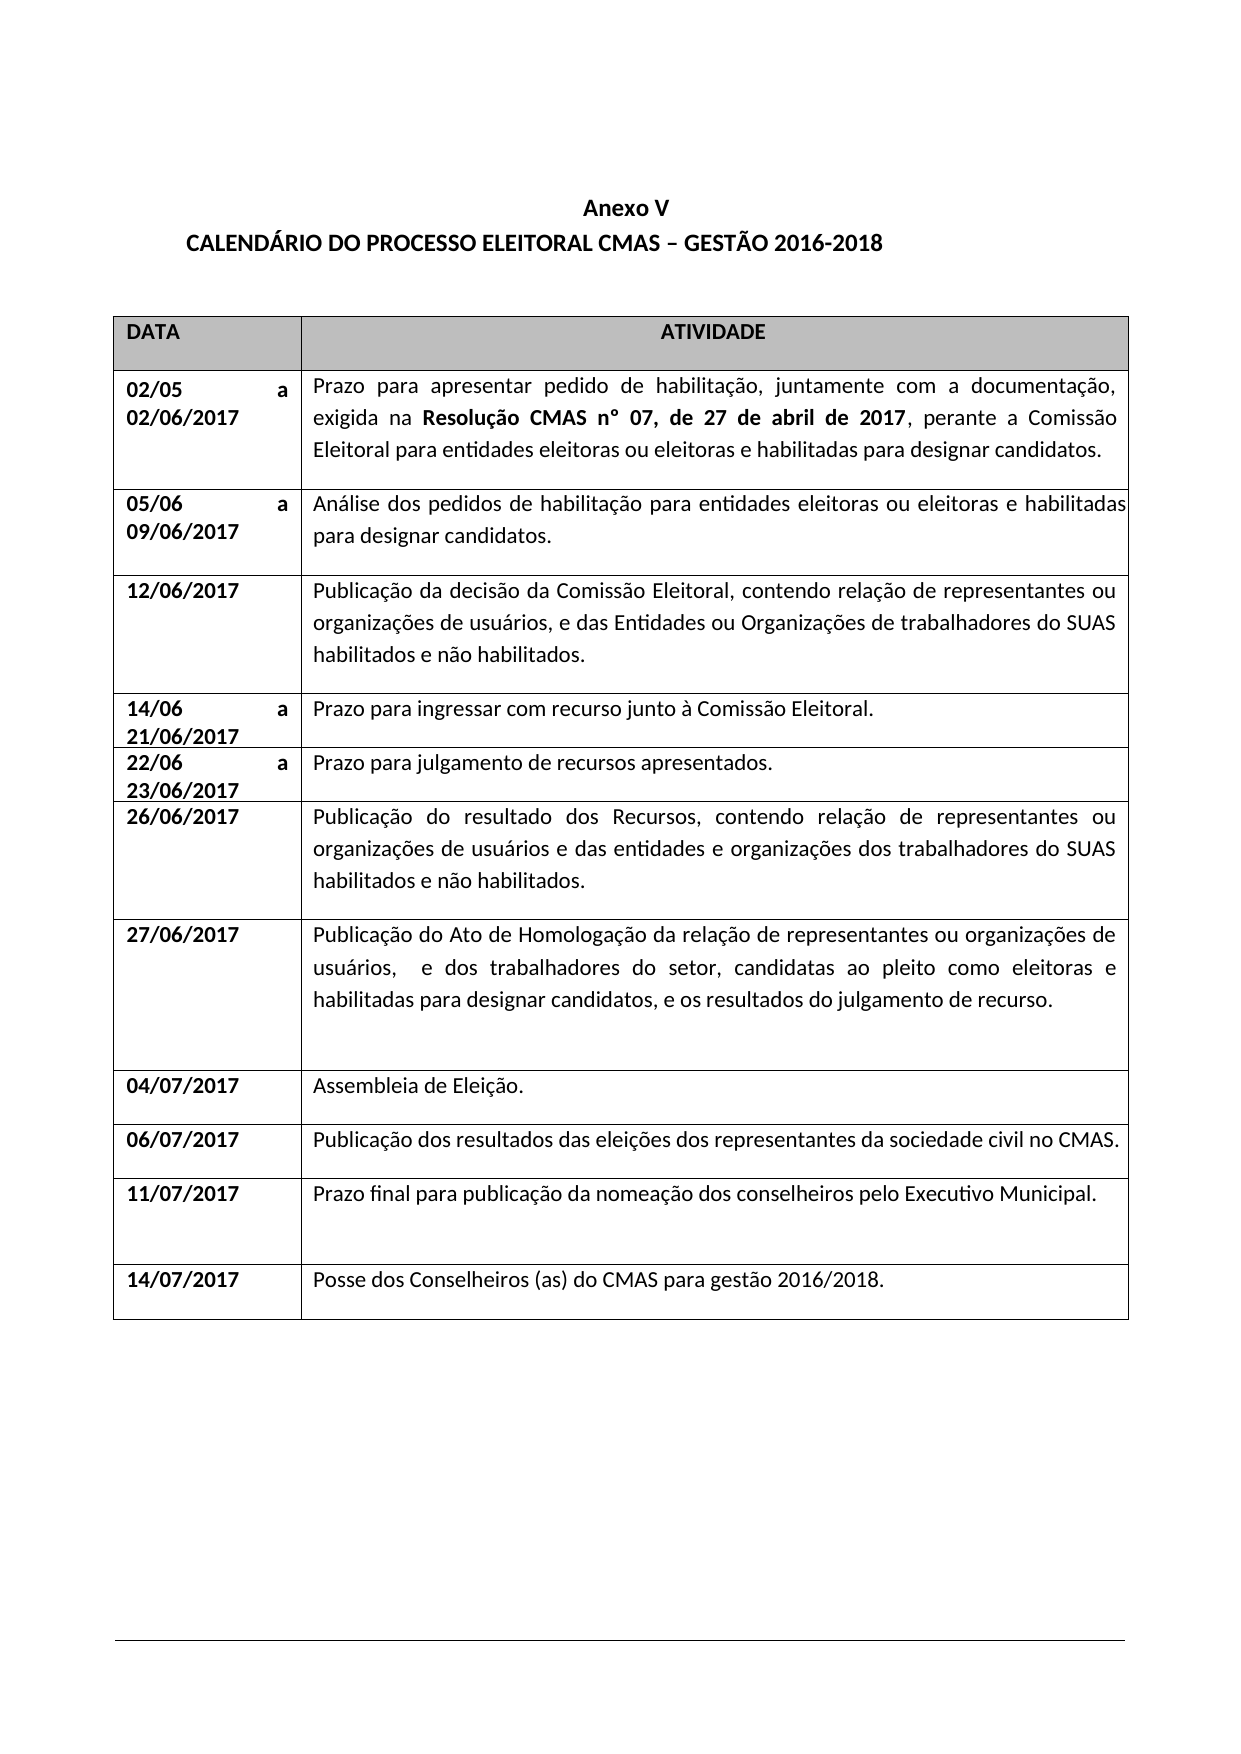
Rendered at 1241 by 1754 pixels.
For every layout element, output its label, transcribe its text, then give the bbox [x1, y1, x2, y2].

table_cell Análise dos pedidos de habilitação para entidades eleitoras ou eleitoras e habilitadas para designar candidatos. [302, 490, 1128, 575]
table_cell Assembleia de Eleição. [302, 1071, 1128, 1124]
table_cell 12/06/2017 [114, 576, 301, 693]
table_cell Prazo para apresentar pedido de habilitação, juntamente com a documentação, exigida na Resolução CMAS nº 07, de 27 de abril de 2017, perante a Comissão Eleitoral para entidades eleitoras ou eleitoras e habilitadas para designar candidatos. [302, 371, 1128, 488]
table_cell 26/06/2017 [114, 802, 301, 919]
table_cell 14/06 a 21/06/2017 [114, 694, 301, 747]
table_header DATA [114, 317, 301, 370]
table_cell 02/05 a 02/06/2017 [114, 371, 301, 488]
table_cell 05/06 a 09/06/2017 [114, 490, 301, 575]
table_cell Prazo para julgamento de recursos apresentados. [302, 748, 1128, 801]
table_cell 22/06 a 23/06/2017 [114, 748, 301, 801]
table_cell 04/07/2017 [114, 1071, 301, 1124]
table_cell 27/06/2017 [114, 920, 301, 1070]
table_cell 14/07/2017 [114, 1265, 301, 1318]
table_cell 11/07/2017 [114, 1179, 301, 1264]
table_cell Publicação da decisão da Comissão Eleitoral, contendo relação de representantes ou organizações de usuários, e das Entidades ou Organizações de trabalhadores do SUAS habilitados e não habilitados. [302, 576, 1128, 693]
table_cell Publicação dos resultados das eleições dos representantes da sociedade civil no CMAS. [302, 1125, 1128, 1178]
table_cell 06/07/2017 [114, 1125, 301, 1178]
table_cell Publicação do Ato de Homologação da relação de representantes ou organizações de usuários, e dos trabalhadores do setor, candidatas ao pleito como eleitoras e habilitadas para designar candidatos, e os resultados do julgamento de recurso. [302, 920, 1128, 1070]
table_cell Prazo final para publicação da nomeação dos conselheiros pelo Executivo Municipal. [302, 1179, 1128, 1264]
table_cell Prazo para ingressar com recurso junto à Comissão Eleitoral. [302, 694, 1128, 747]
subtitle Anexo V [278, 192, 974, 222]
table_cell Publicação do resultado dos Recursos, contendo relação de representantes ou organizações de usuários e das entidades e organizações dos trabalhadores do SUAS habilitados e não habilitados. [302, 802, 1128, 919]
text CALENDÁRIO DO PROCESSO ELEITORAL CMAS – GESTÃO 2016-2018 [102, 227, 968, 257]
table_header ATIVIDADE [302, 317, 1128, 370]
table_cell Posse dos Conselheiros (as) do CMAS para gestão 2016/2018. [302, 1265, 1128, 1318]
